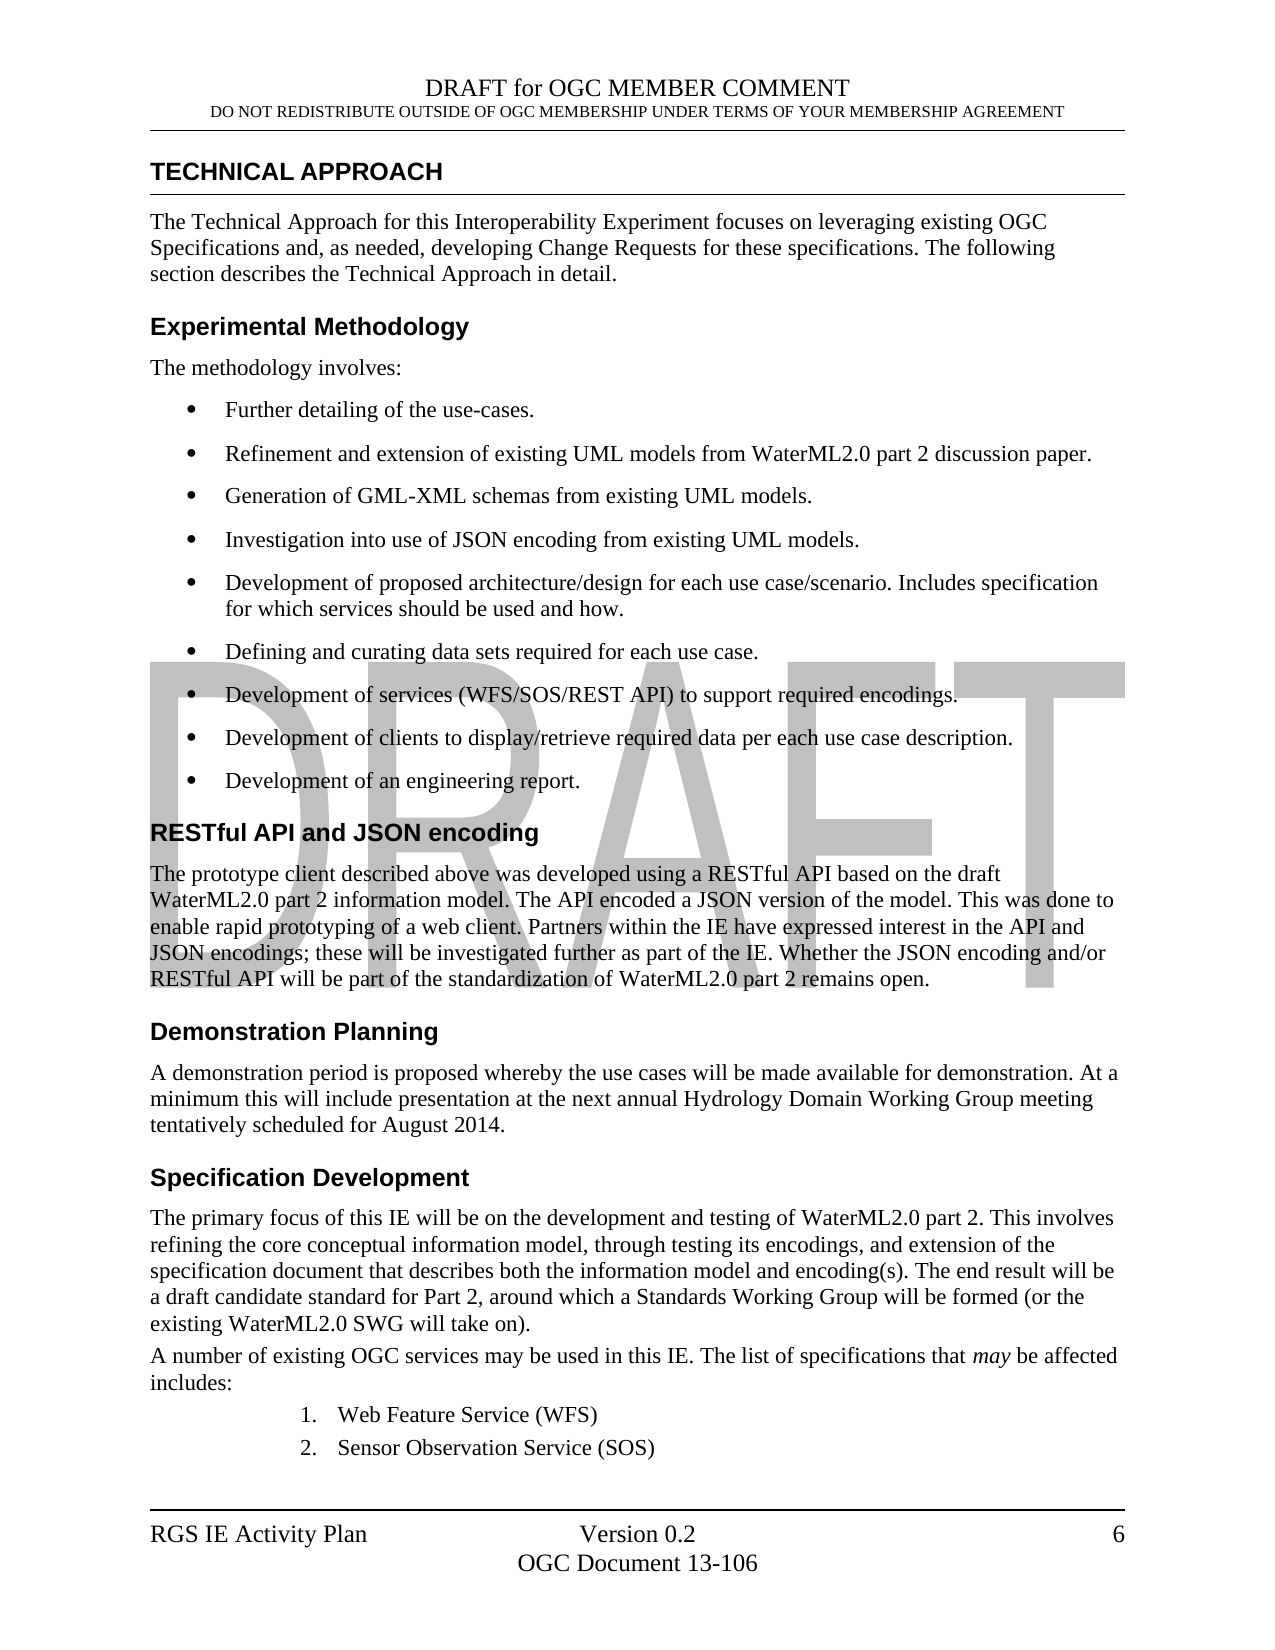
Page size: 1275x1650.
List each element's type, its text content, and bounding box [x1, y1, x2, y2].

list Defining and curating data sets required for each use case. [187, 638, 1125, 664]
subtitle TECHNICAL APPROACH [150, 150, 1125, 194]
list The primary focus of this IE will be on the development and testing of WaterML2.0 part 2. This involves refining the core conceptual information model, through testing its encodings, and extension of the specification document that describes both the information model and encoding(s). The end result will be a draft candidate standard for Part 2, around which a Standards Working Group will be formed (or the existing WaterML2.0 SWG will take on). [150, 1204, 1125, 1336]
list Development of clients to display/retrieve required data per each use case description. [187, 724, 1125, 750]
subtitle Specification Development [150, 1163, 1125, 1192]
list Further detailing of the use-cases. [187, 397, 1125, 423]
text The methodology involves: [150, 353, 1125, 380]
list Development of services (WFS/SOS/REST API) to support required encodings. [187, 681, 1125, 707]
text The prototype client described above was developed using a RESTful API based on the draft WaterML2.0 part 2 information model. The API encoded a JSON version of the model. This was done to enable rapid prototyping of a web client. Partners within the IE have expressed interest in the API and JSON encodings; these will be investigated further as part of the IE. Whether the JSON encoding and/or RESTful API will be part of the standardization of WaterML2.0 part 2 remains open. [150, 860, 1125, 992]
list Development of proposed architecture/design for each use case/scenario. Includes specification for which services should be used and how. [187, 569, 1125, 621]
subtitle Experimental Methodology [150, 312, 1125, 341]
list Generation of GML-XML schemas from existing UML models. [187, 483, 1125, 509]
list The Technical Approach for this Interoperability Experiment focuses on leveraging existing OGC Specifications and, as needed, developing Change Requests for these specifications. The following section describes the Technical Approach in detail. [150, 208, 1125, 287]
subtitle RESTful API and JSON encoding [150, 818, 1125, 848]
list A number of existing OGC services may be used in this IE. The list of specifications that may be affected includes: [150, 1342, 1125, 1395]
text A demonstration period is proposed whereby the use cases will be made available for demonstration. At a minimum this will include presentation at the next annual Hydrology Domain Working Group meeting tentatively scheduled for August 2014. [150, 1058, 1125, 1138]
list Development of an engineering report. [187, 767, 1125, 793]
list Sensor Observation Service (SOS) [300, 1434, 1125, 1460]
list Refinement and extension of existing UML models from WaterML2.0 part 2 discussion paper. [187, 439, 1125, 466]
list Web Feature Service (WFS) [300, 1401, 1125, 1428]
list Investigation into use of JSON encoding from existing UML models. [187, 526, 1125, 552]
subtitle Demonstration Planning [150, 1017, 1125, 1046]
